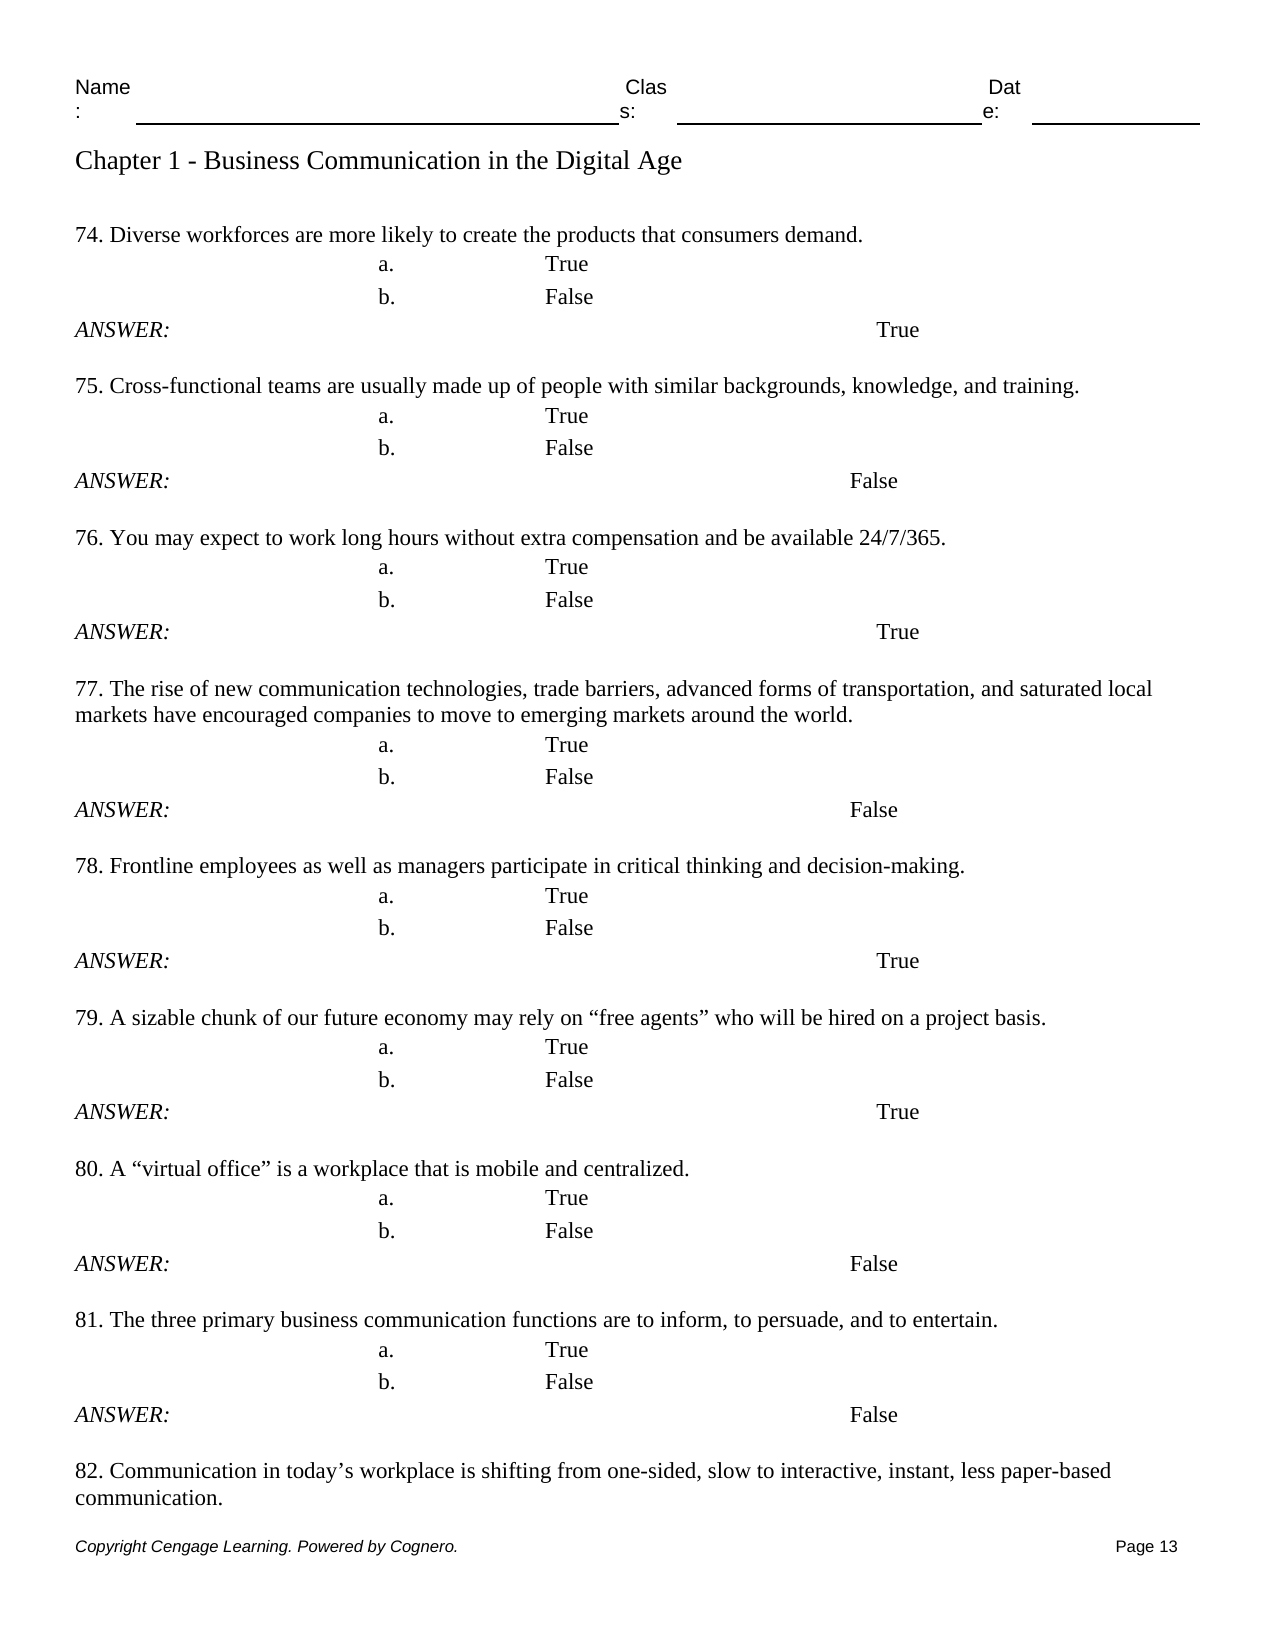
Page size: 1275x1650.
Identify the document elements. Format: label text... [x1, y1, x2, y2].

table_header 75. Cross-functional teams are usually made up of people with similar backgrounds, knowledge, and training. [75, 372, 1200, 497]
table_header 77. The rise of new communication technologies, trade barriers, advanced forms of transportation, and saturated local markets have encouraged companies to move to emerging markets around the world. [75, 675, 1200, 825]
table_header 76. You may expect to work long hours without extra compensation and be available 24/7/365. [75, 524, 1200, 648]
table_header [75, 1458, 1200, 1510]
table_header 74. Diverse workforces are more likely to create the products that consumers demand. [75, 221, 1200, 345]
table_header 79. A sizable chunk of our future economy may rely on “free agents” who will be hired on a project basis. [75, 1004, 1200, 1128]
table_header 80. A “virtual office” is a workplace that is mobile and centralized. [75, 1155, 1200, 1279]
table_header 78. Frontline employees as well as managers participate in critical thinking and decision-making. [75, 853, 1200, 977]
table_header 81. The three primary business communication functions are to inform, to persuade, and to entertain. [75, 1306, 1200, 1430]
